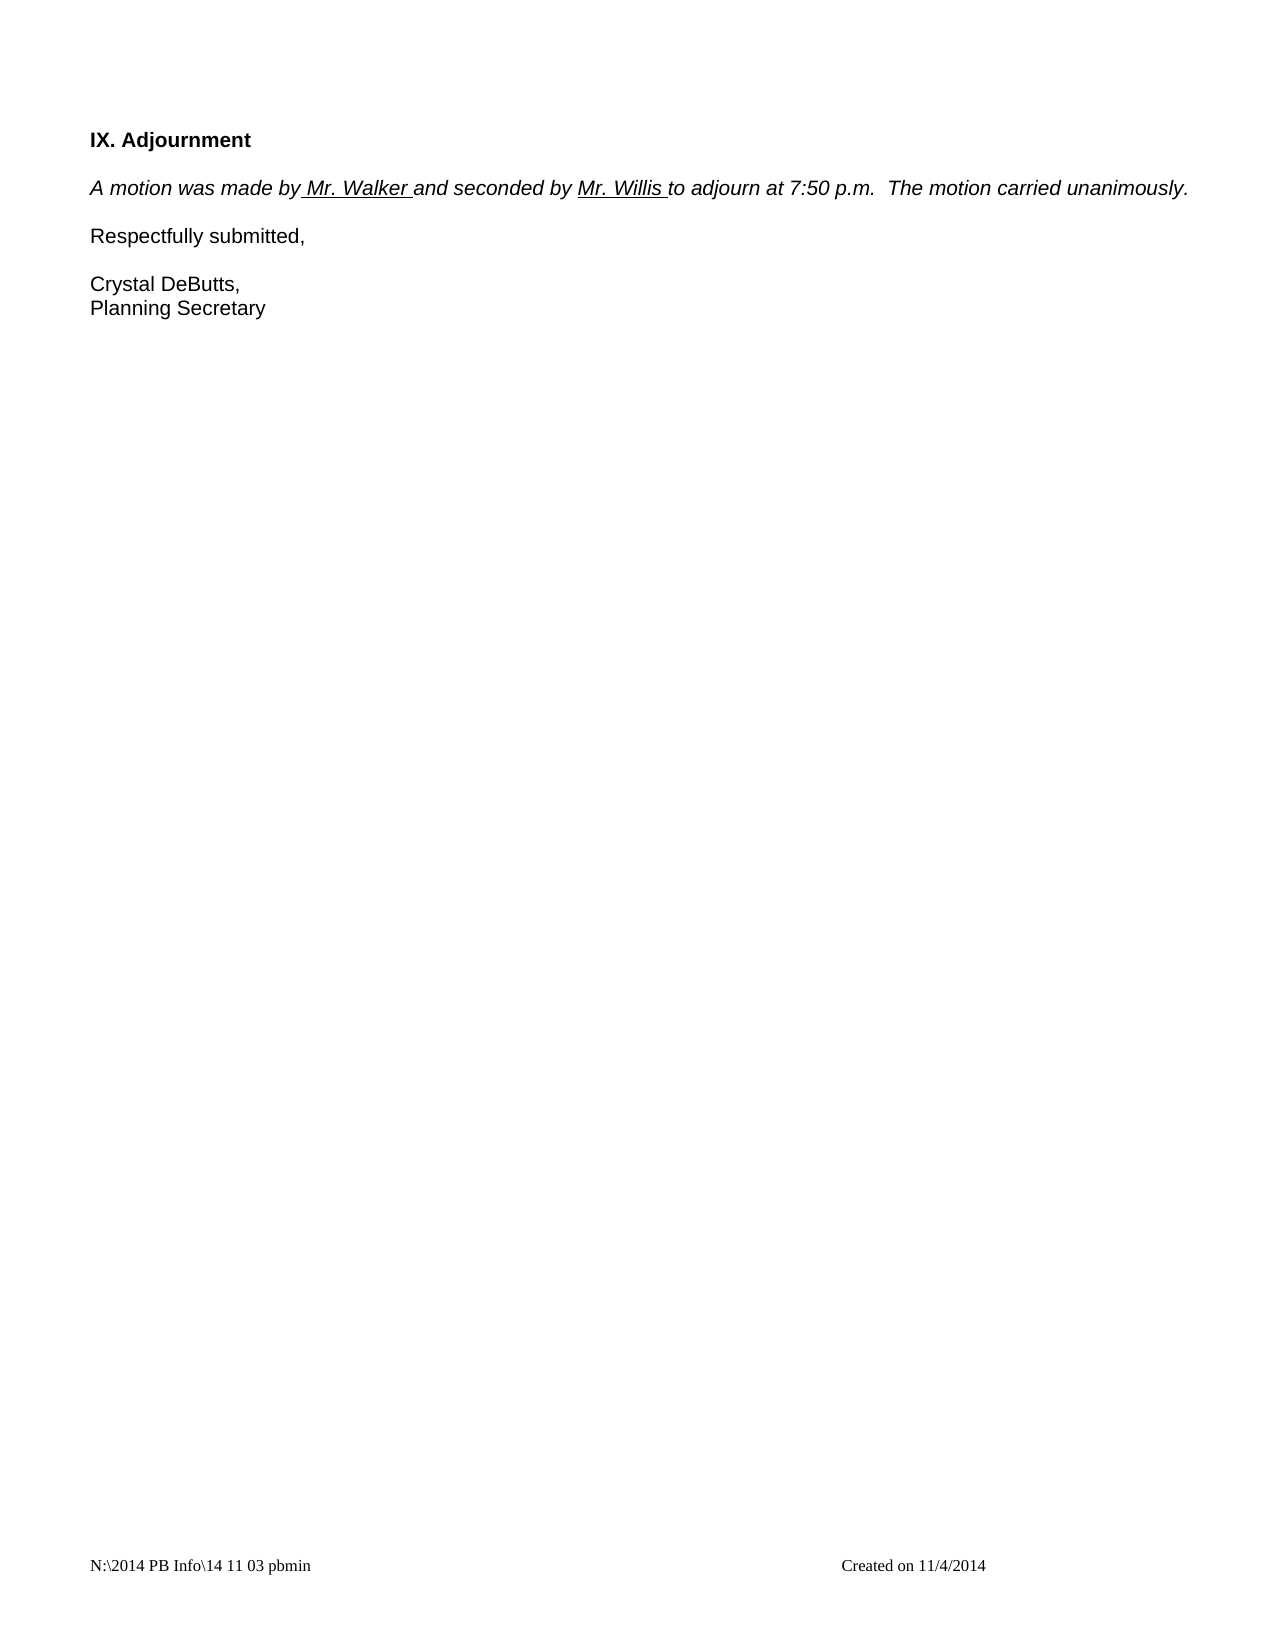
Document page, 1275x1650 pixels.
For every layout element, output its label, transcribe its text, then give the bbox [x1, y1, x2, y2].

text Respectfully submitted, [90, 223, 1215, 247]
text A motion was made by Mr. Walker and seconded by Mr. Willis to adjourn at 7:50 p.m. The motion carried unanimously. [90, 176, 1215, 199]
text IX. Adjournment [90, 128, 1185, 152]
text Planning Secretary [90, 295, 1215, 319]
text Crystal DeButts, [90, 271, 1215, 295]
